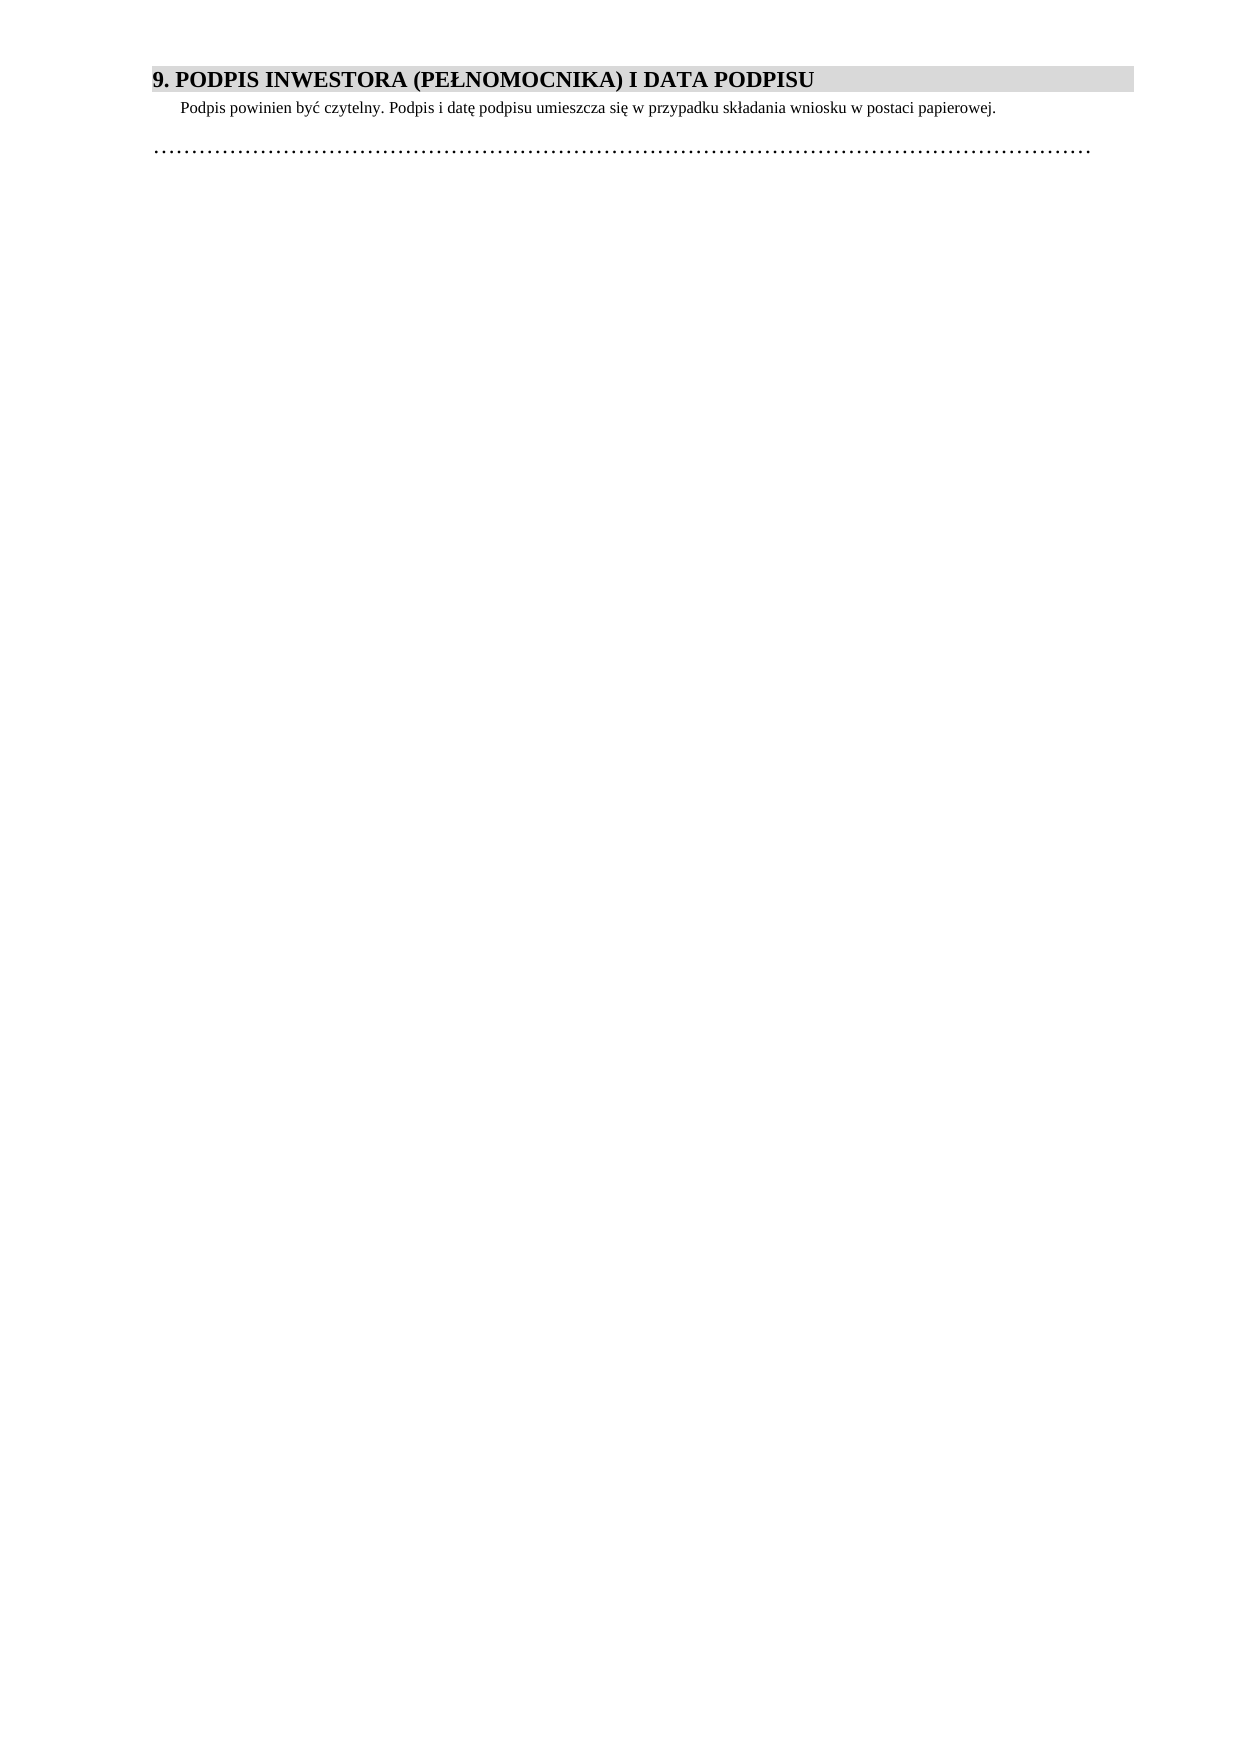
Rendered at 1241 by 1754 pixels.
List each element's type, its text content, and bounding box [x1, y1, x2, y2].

text …………………………………………………………………………………………………………… [152, 132, 1134, 158]
text Podpis powinien być czytelny. Podpis i datę podpisu umieszcza się w przypadku składania wniosku w postaci papierowej. [180, 98, 1134, 117]
subtitle 9. PODPIS INWESTORA (PEŁNOMOCNIKA) I DATA PODPISU [152, 66, 1134, 92]
